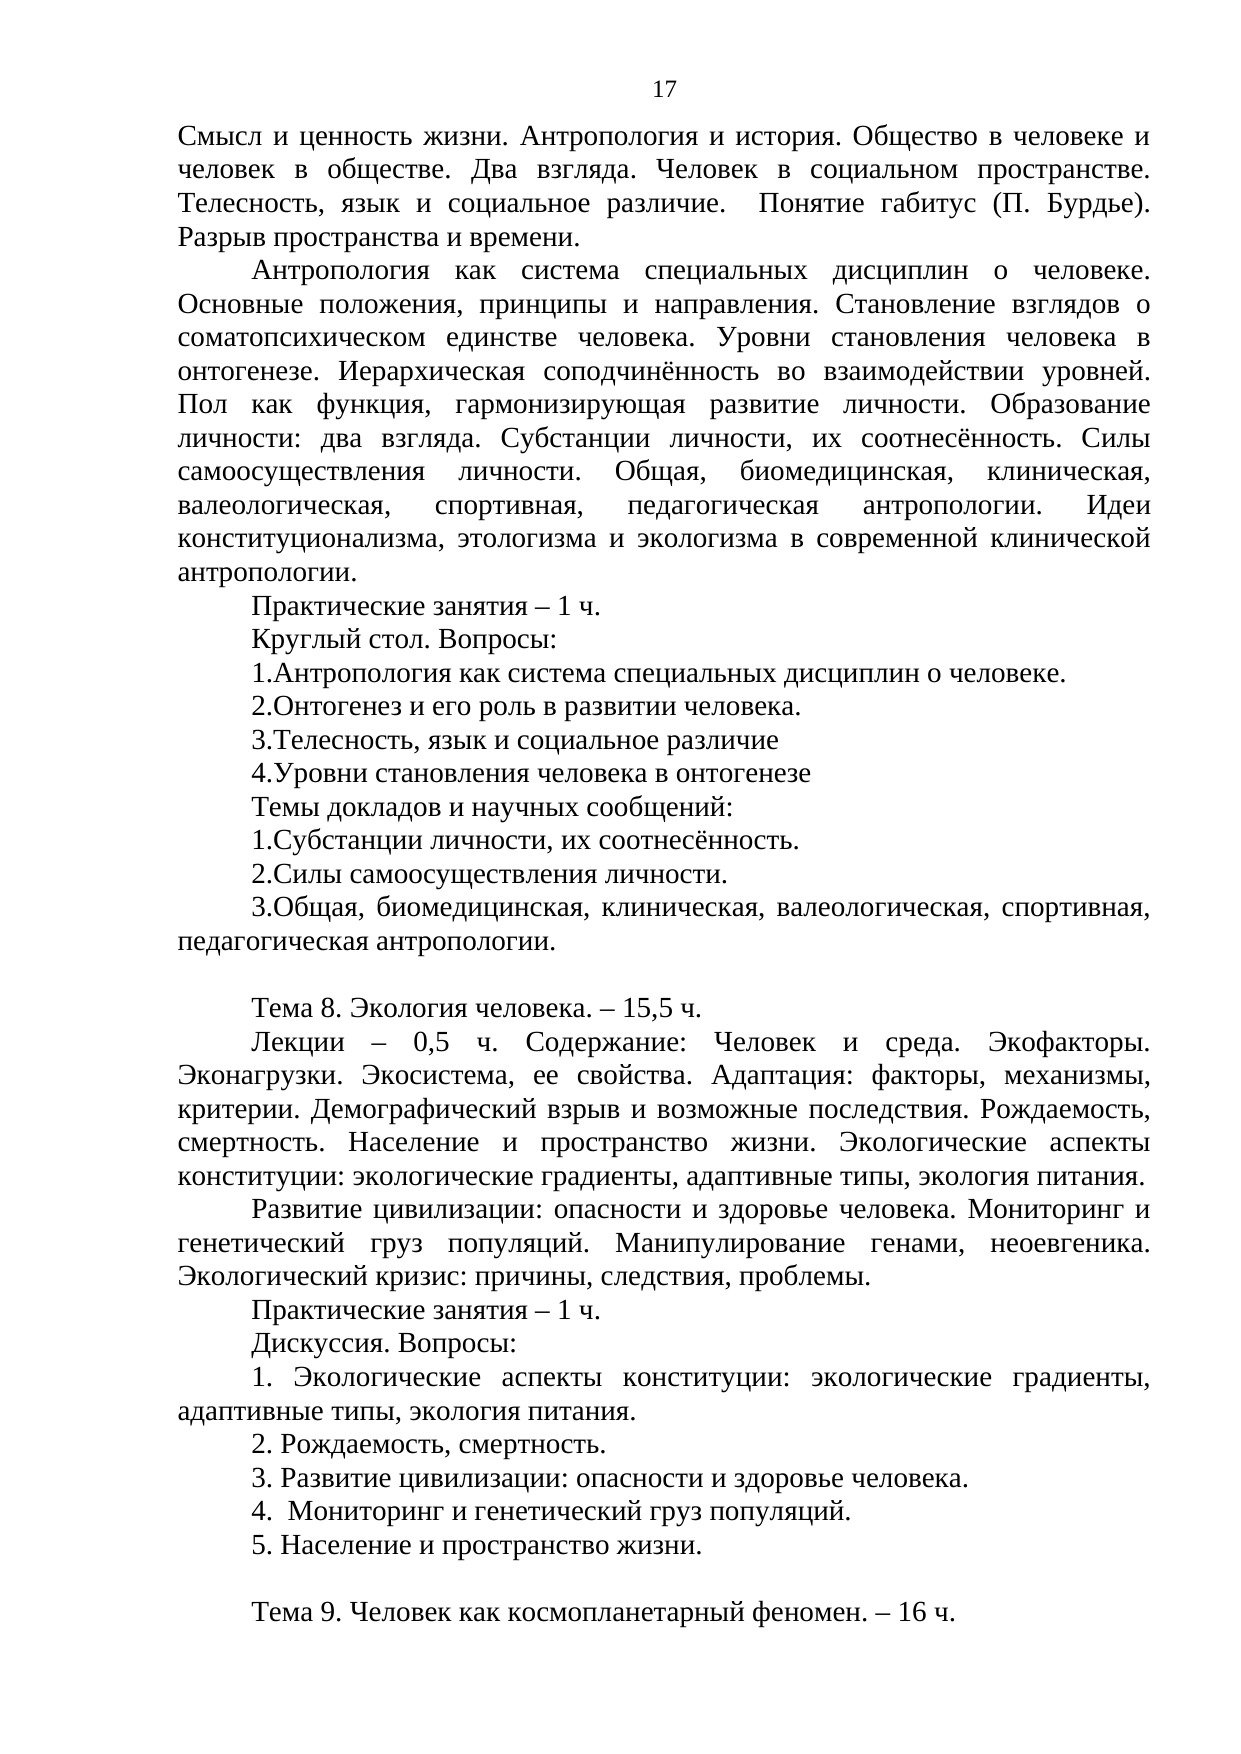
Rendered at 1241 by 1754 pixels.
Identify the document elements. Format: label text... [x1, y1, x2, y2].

text 3. Развитие цивилизации: опасности и здоровье человека. [177, 1460, 1152, 1493]
text 1. Экологические аспекты конституции: экологические градиенты, адаптивные типы, экология питания. [177, 1359, 1152, 1426]
text 1.Субстанции личности, их соотнесённость. [177, 822, 1152, 856]
text 2.Онтогенез и его роль в развитии человека. [177, 688, 1152, 722]
text 3.Общая, биомедицинская, клиническая, валеологическая, спортивная, педагогическая антропологии. [177, 889, 1152, 957]
text Темы докладов и научных сообщений: [177, 789, 1152, 822]
text Тема 8. Экология человека. – 15,5 ч. [177, 990, 1152, 1024]
text Практические занятия – 1 ч. [177, 588, 1152, 621]
text 2. Рождаемость, смертность. [177, 1426, 1152, 1460]
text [177, 118, 1152, 252]
text 4. Мониторинг и генетический груз популяций. [177, 1493, 1152, 1527]
text 5. Население и пространство жизни. [177, 1527, 1152, 1560]
text 2.Силы самоосуществления личности. [177, 856, 1152, 889]
text 1.Антропология как система специальных дисциплин о человеке. [177, 655, 1152, 688]
text Развитие цивилизации: опасности и здоровье человека. Мониторинг и генетический груз популяций. Манипулирование генами, неоевгеника. Экологический кризис: причины, следствия, проблемы. [177, 1191, 1152, 1292]
text 4.Уровни становления человека в онтогенезе [177, 755, 1152, 789]
text Дискуссия. Вопросы: [177, 1326, 1152, 1359]
text Практические занятия – 1 ч. [177, 1292, 1152, 1326]
text Антропология как система специальных дисциплин о человеке. Основные положения, принципы и направления. Становление взглядов о соматопсихическом единстве человека. Уровни становления человека в онтогенезе. Иерархическая соподчинённость во взаимодействии уровней. Пол как функция, гармонизирующая развитие личности. Образование личности: два взгляда. Субстанции личности, их соотнесённость. Силы самоосуществления личности. Общая, биомедицинская, клиническая, валеологическая, спортивная, педагогическая антропологии. Идеи конституционализма, этологизма и экологизма в современной клинической антропологии. [177, 252, 1152, 588]
text Лекции – 0,5 ч. Содержание: Человек и среда. Экофакторы. Эконагрузки. Экосистема, ее свойства. Адаптация: факторы, механизмы, критерии. Демографический взрыв и возможные последствия. Рождаемость, смертность. Население и пространство жизни. Экологические аспекты конституции: экологические градиенты, адаптивные типы, экология питания. [177, 1024, 1152, 1191]
text Тема 9. Человек как космопланетарный феномен. – 16 ч. [177, 1594, 1152, 1627]
text Круглый стол. Вопросы: [177, 621, 1152, 655]
text 3.Телесность, язык и социальное различие [177, 722, 1152, 755]
